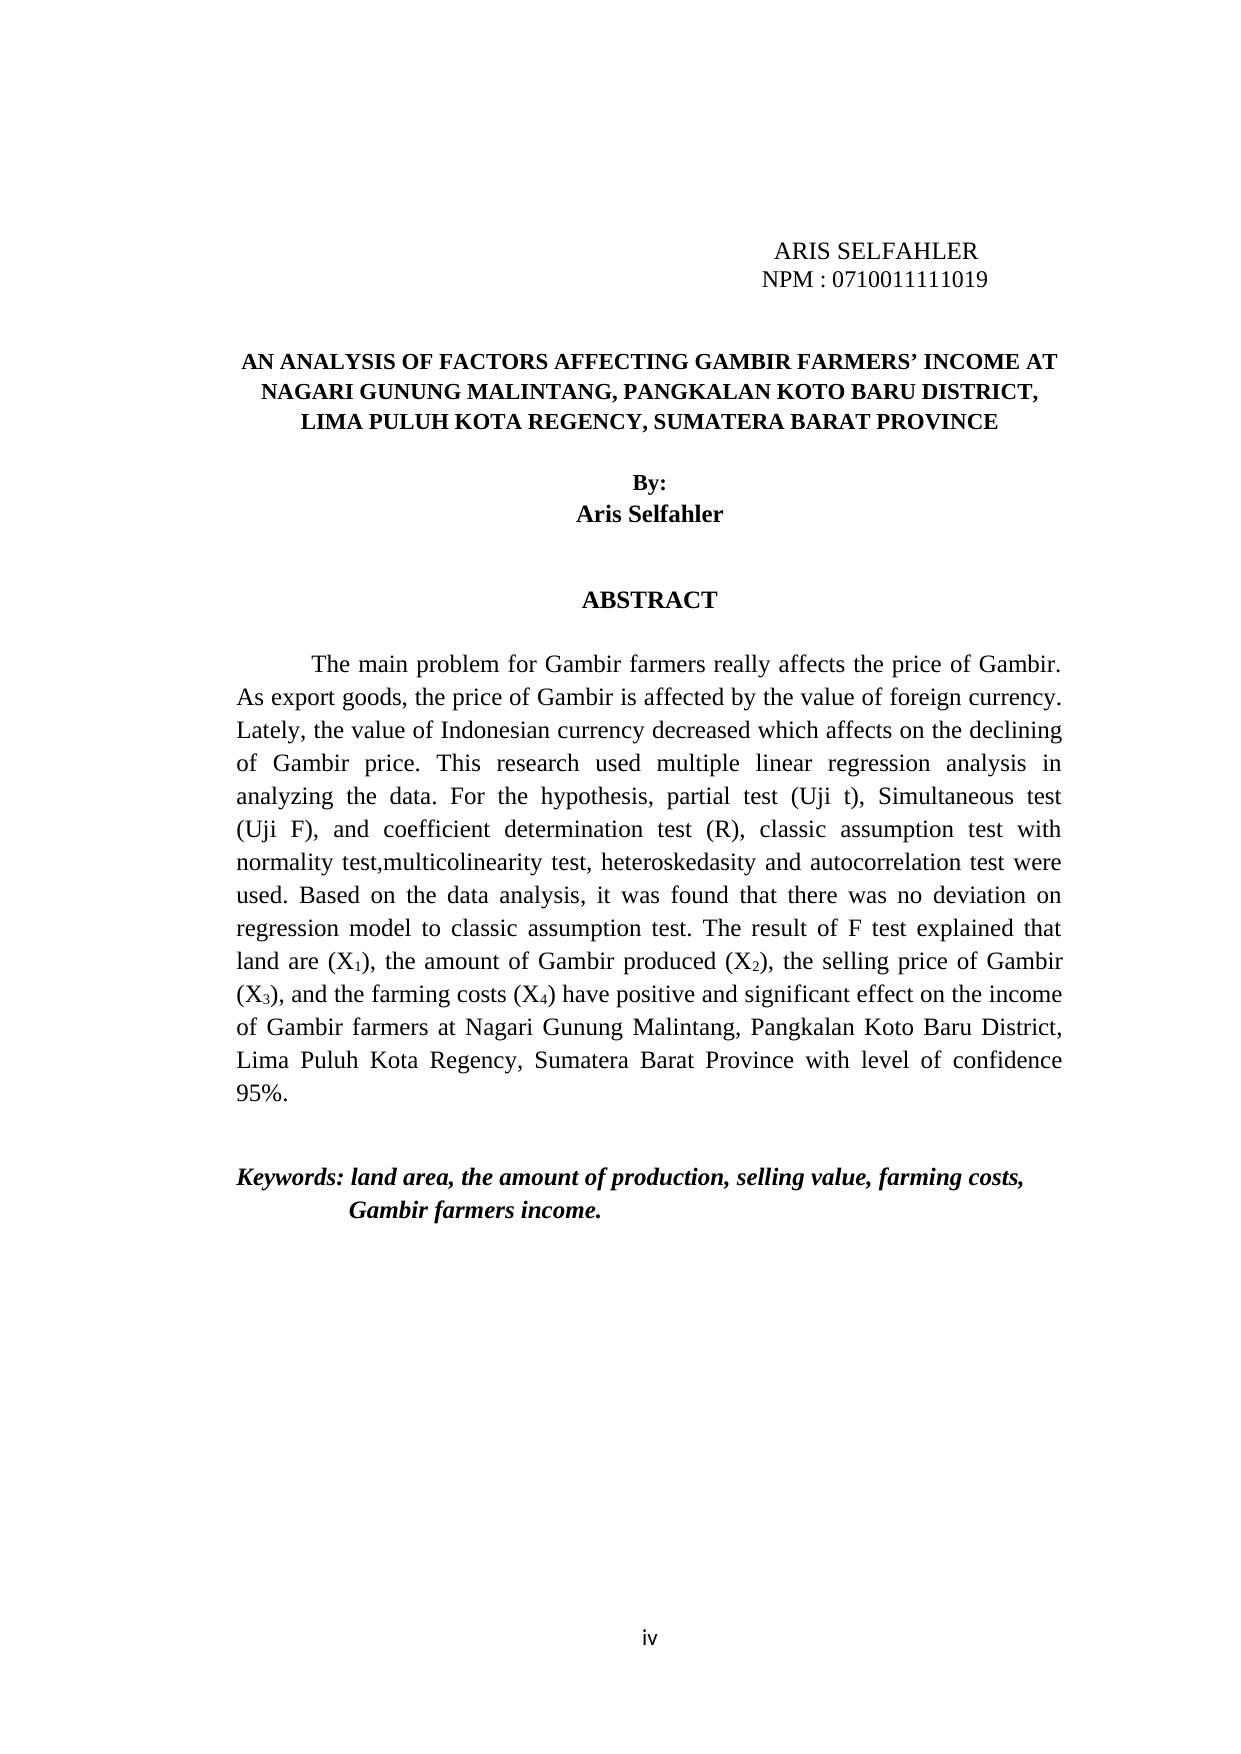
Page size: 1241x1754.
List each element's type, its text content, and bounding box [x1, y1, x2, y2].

text ARIS SELFAHLER [686, 236, 1063, 265]
text By: [236, 469, 1063, 495]
text AN ANALYSIS OF FACTORS AFFECTING GAMBIR FARMERS’ INCOME AT NAGARI GUNUNG MALINTANG, PANGKALAN KOTO BARU DISTRICT, LIMA PULUH KOTA REGENCY, SUMATERA BARAT PROVINCE [236, 348, 1063, 434]
text ABSTRACT [236, 585, 1063, 614]
text The main problem for Gambir farmers really affects the price of Gambir. As export goods, the price of Gambir is affected by the value of foreign currency. Lately, the value of Indonesian currency decreased which affects on the declining of Gambir price. This research used multiple linear regression analysis in analyzing the data. For the hypothesis, partial test (Uji t), Simultaneous test (Uji F), and coefficient determination test (R), classic assumption test with normality test,multicolinearity test, heteroskedasity and autocorrelation test were used. Based on the data analysis, it was found that there was no deviation on regression model to classic assumption test. The result of F test explained that land are (X1), the amount of Gambir produced (X2), the selling price of Gambir (X3), and the farming costs (X4) have positive and significant effect on the income of Gambir farmers at Nagari Gunung Malintang, Pangkalan Koto Baru District, Lima Puluh Kota Regency, Sumatera Barat Province with level of confidence 95%. [236, 649, 1063, 1107]
text NPM : 0710011111019 [611, 265, 1063, 293]
text Keywords: land area, the amount of production, selling value, farming costs, Gambir farmers income. [236, 1162, 1063, 1224]
text Aris Selfahler [236, 499, 1063, 528]
